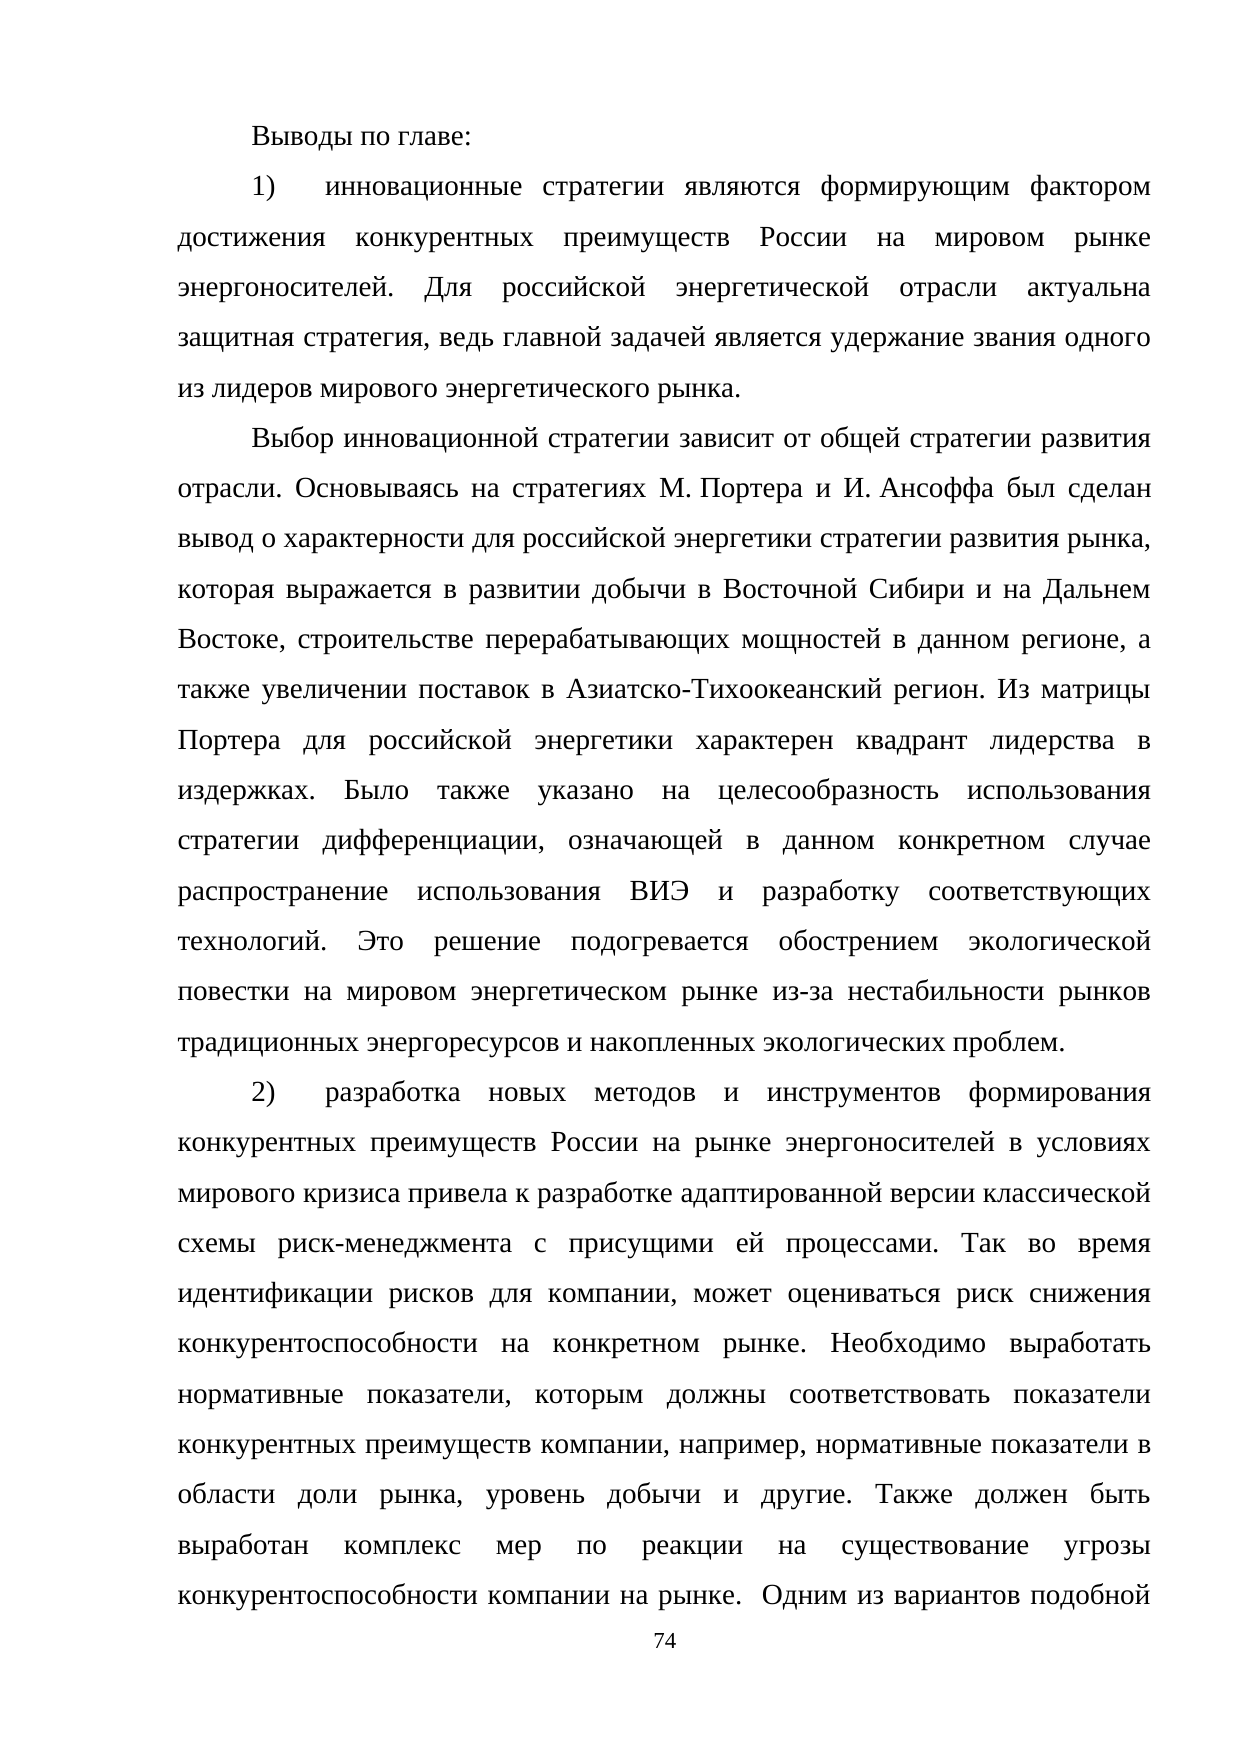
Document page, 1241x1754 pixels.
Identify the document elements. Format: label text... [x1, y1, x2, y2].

text Выводы по главе: [177, 118, 1152, 152]
text 1) инновационные стратегии являются формирующим фактором достижения конкурентных преимуществ России на мировом рынке энергоносителей. Для российской энергетической отрасли актуальна защитная стратегия, ведь главной задачей является удержание звания одного из лидеров мирового энергетического рынка. [177, 168, 1152, 403]
text Выбор инновационной стратегии зависит от общей стратегии развития отрасли. Основываясь на стратегиях М. Портера и И. Ансоффа был сделан вывод о характерности для российской энергетики стратегии развития рынка, которая выражается в развитии добычи в Восточной Сибири и на Дальнем Востоке, строительстве перерабатывающих мощностей в данном регионе, а также увеличении поставок в Азиатско-Тихоокеанский регион. Из матрицы Портера для российской энергетики характерен квадрант лидерства в издержках. Было также указано на целесообразность использования стратегии дифференциации, означающей в данном конкретном случае распространение использования ВИЭ и разработку соответствующих технологий. Это решение подогревается обострением экологической повестки на мировом энергетическом рынке из-за нестабильности рынков традиционных энергоресурсов и накопленных экологических проблем. [177, 420, 1152, 1057]
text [177, 1074, 1152, 1611]
